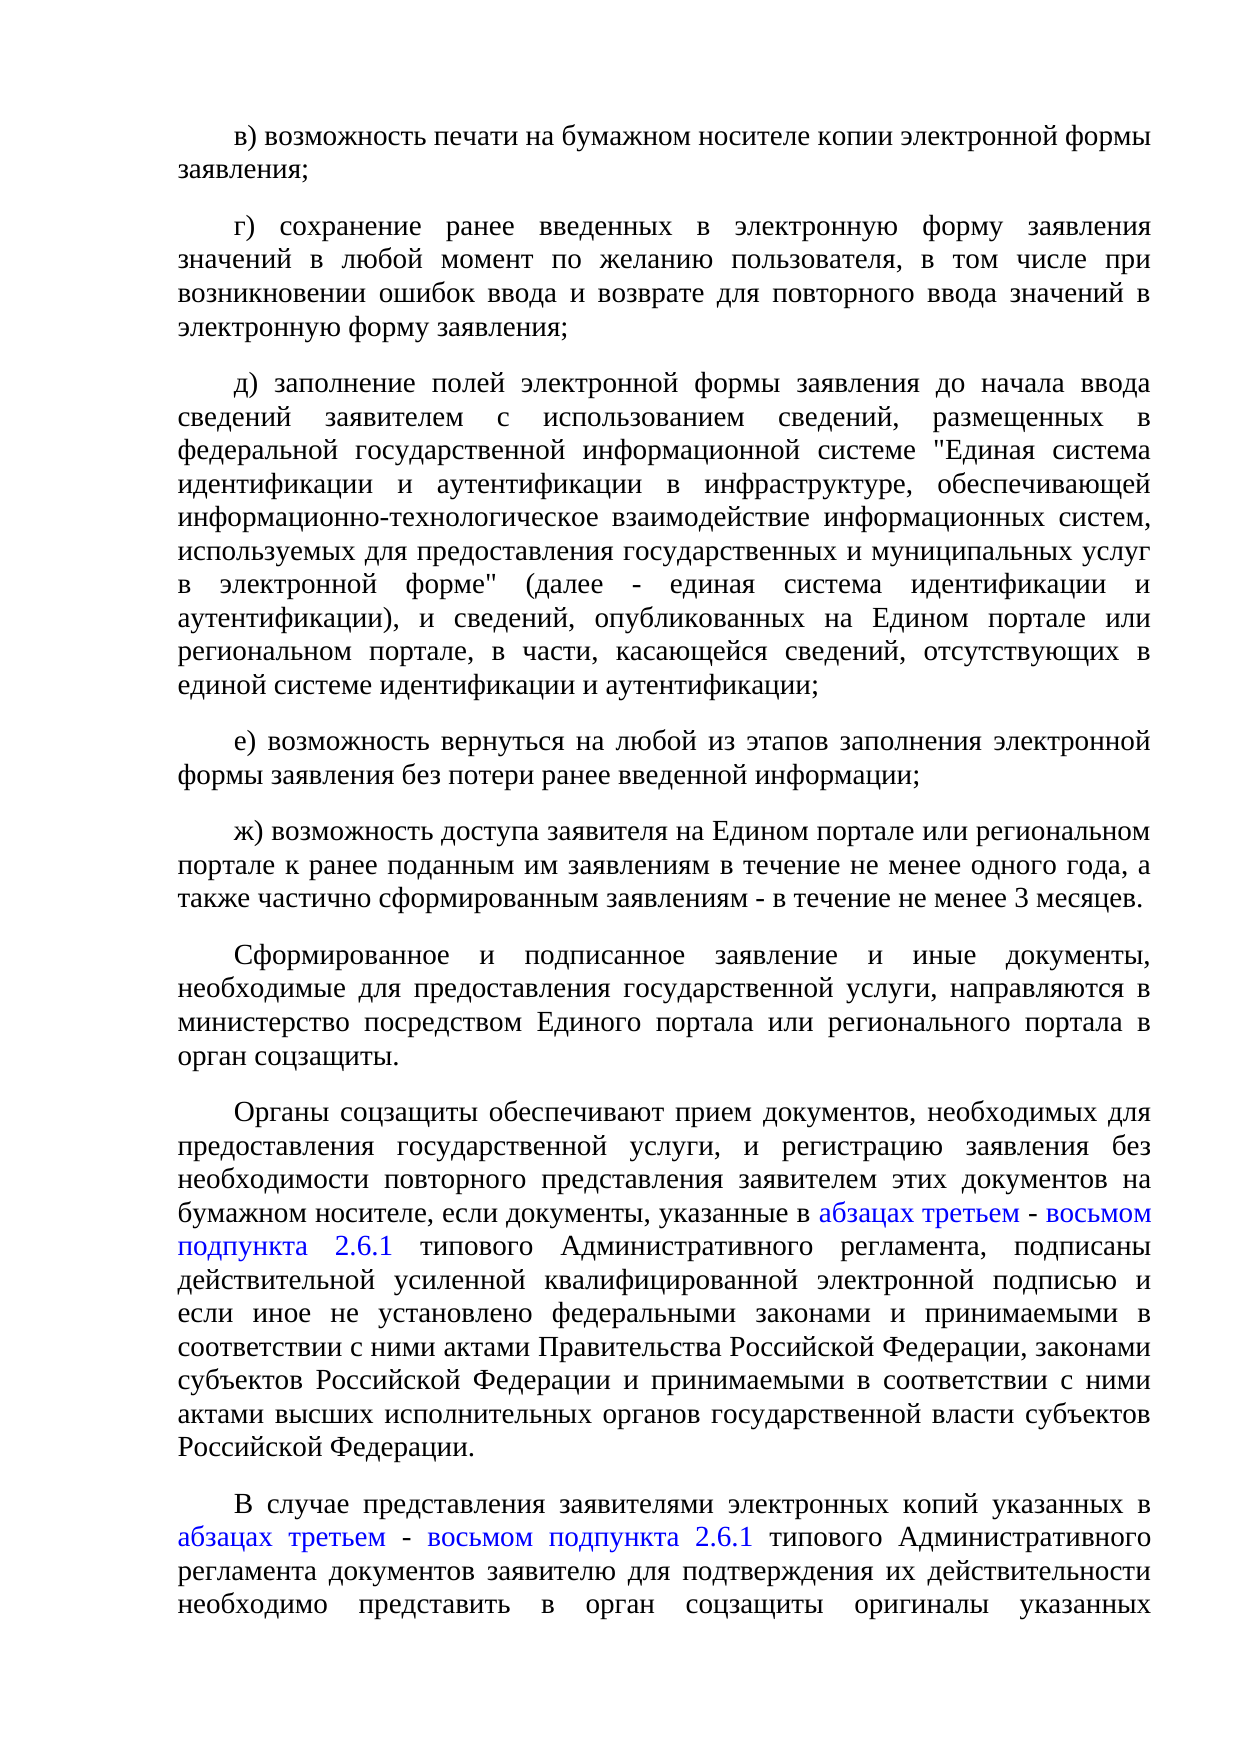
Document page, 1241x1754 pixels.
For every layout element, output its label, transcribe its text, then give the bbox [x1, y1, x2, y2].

text г) сохранение ранее введенных в электронную форму заявления значений в любой момент по желанию пользователя, в том числе при возникновении ошибок ввода и возврате для повторного ввода значений в электронную форму заявления; [177, 208, 1152, 342]
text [177, 1486, 1152, 1620]
text ж) возможность доступа заявителя на Едином портале или региональном портале к ранее поданным им заявлениям в течение не менее одного года, а также частично сформированным заявлениям - в течение не менее 3 месяцев. [177, 813, 1152, 914]
text в) возможность печати на бумажном носителе копии электронной формы заявления; [177, 118, 1152, 185]
text Сформированное и подписанное заявление и иные документы, необходимые для предоставления государственной услуги, направляются в министерство посредством Единого портала или регионального портала в орган соцзащиты. [177, 937, 1152, 1071]
text д) заполнение полей электронной формы заявления до начала ввода сведений заявителем с использованием сведений, размещенных в федеральной государственной информационной системе "Единая система идентификации и аутентификации в инфраструктуре, обеспечивающей информационно-технологическое взаимодействие информационных систем, используемых для предоставления государственных и муниципальных услуг в электронной форме" (далее - единая система идентификации и аутентификации), и сведений, опубликованных на Едином портале или региональном портале, в части, касающейся сведений, отсутствующих в единой системе идентификации и аутентификации; [177, 365, 1152, 701]
text Органы соцзащиты обеспечивают прием документов, необходимых для предоставления государственной услуги, и регистрацию заявления без необходимости повторного представления заявителем этих документов на бумажном носителе, если документы, указанные в абзацах третьем - восьмом подпункта 2.6.1 типового Административного регламента, подписаны действительной усиленной квалифицированной электронной подписью и если иное не установлено федеральными законами и принимаемыми в соответствии с ними актами Правительства Российской Федерации, законами субъектов Российской Федерации и принимаемыми в соответствии с ними актами высших исполнительных органов государственной власти субъектов Российской Федерации. [177, 1094, 1152, 1463]
text е) возможность вернуться на любой из этапов заполнения электронной формы заявления без потери ранее введенной информации; [177, 723, 1152, 791]
